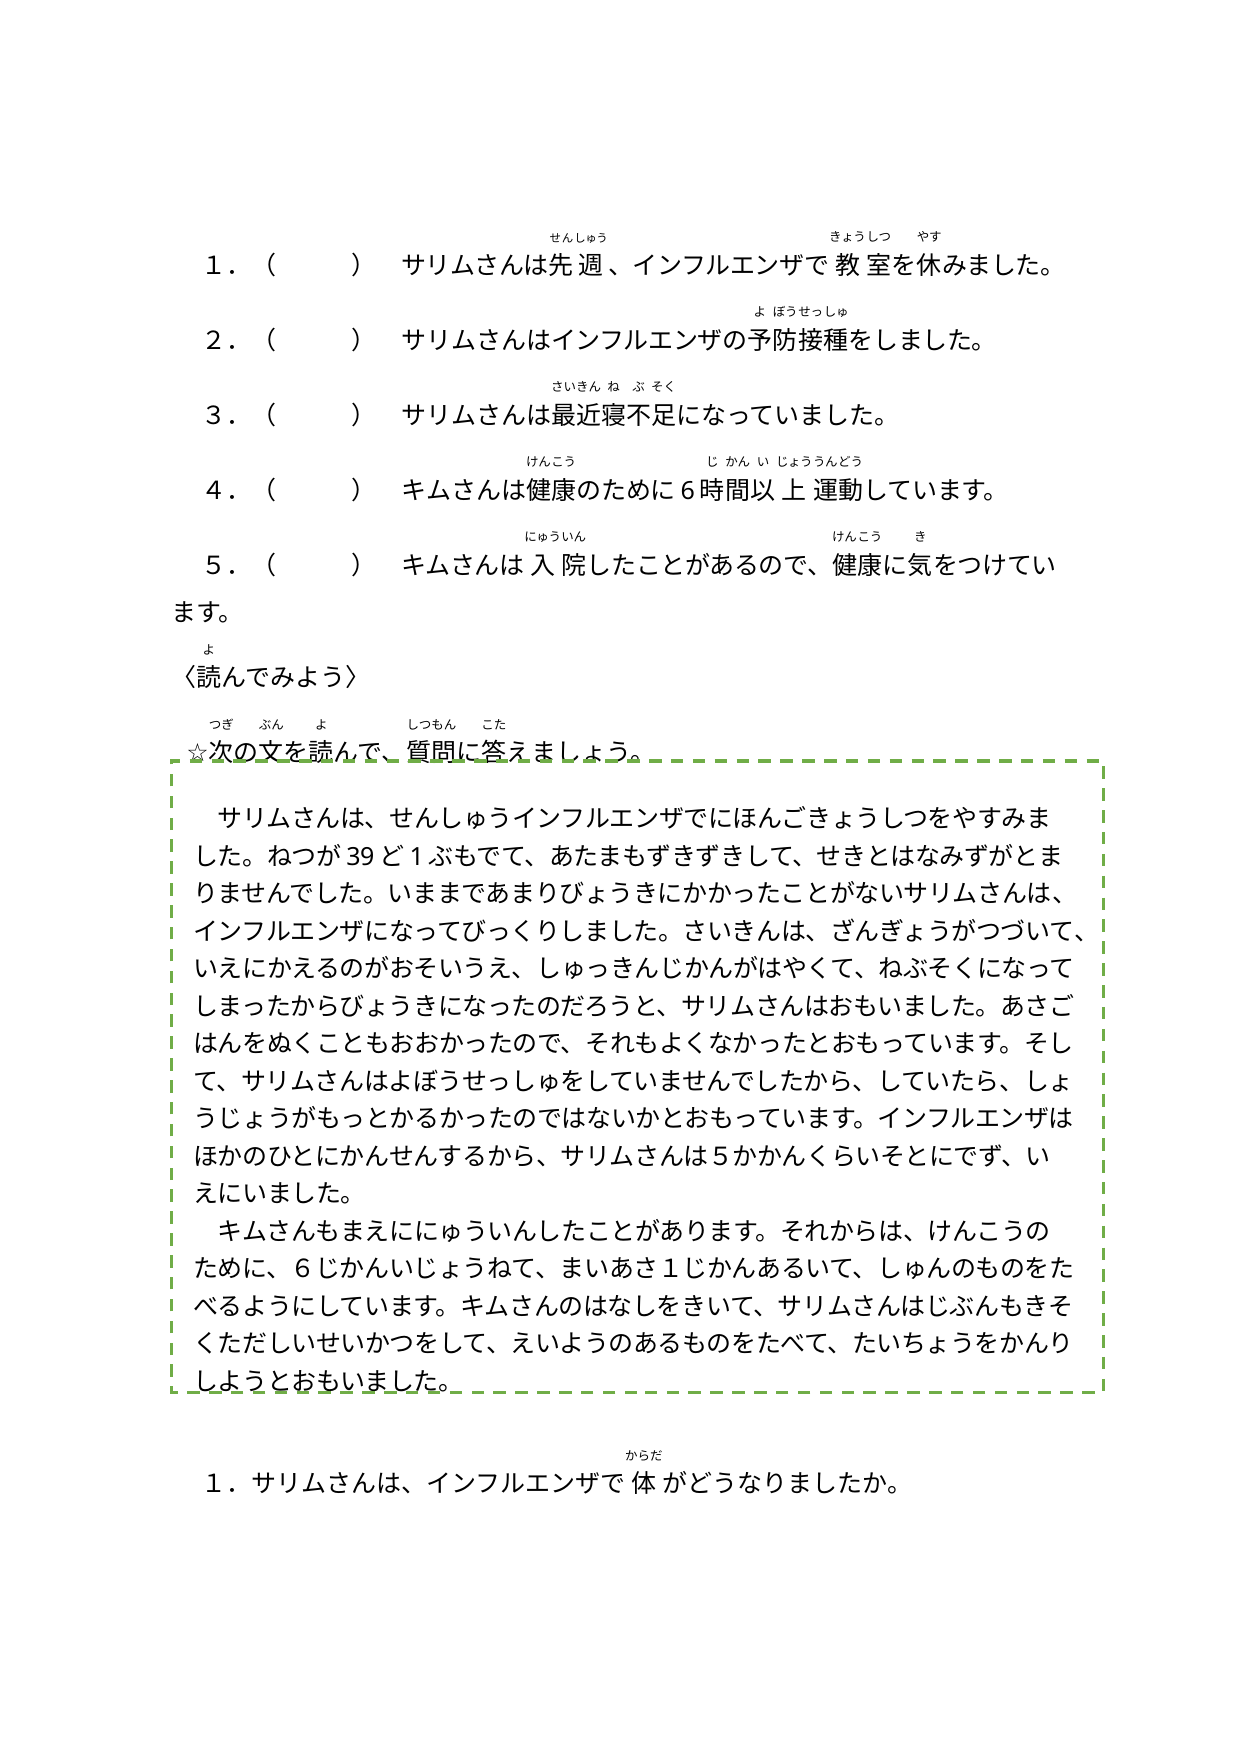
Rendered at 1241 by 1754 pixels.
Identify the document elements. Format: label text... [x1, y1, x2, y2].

text ☆のをんで、にえましょう。 [171, 704, 1075, 779]
text ２．（ ） サリムさんはインフルエンザのをしました。 [171, 292, 1075, 367]
text サリムさんは、せんしゅうインフルエンザでにほんごきょうしつをやすみました。ねつが39ど1ぶもでて、あたまもずきずきして、せきとはなみずがとまりませんでした。いままであまりびょうきにかかったことがないサリムさんは、インフルエンザになってびっくりしました。さいきんは、ざんぎょうがつづいて、いえにかえるのがおそいうえ、しゅっきんじかんがはやくて、ねぶそくになってしまったからびょうきになったのだろうと、サリムさんはおもいました。あさごはんをぬくこともおおかったので、それもよくなかったとおもっています。そして、サリムさんはよぼうせっしゅをしていませんでしたから、していたら、しょうじょうがもっとかるかったのではないかとおもっています。インフルエンザはほかのひとにかんせんするから、サリムさんは５かかんくらいそとにでず、いえにいました。 [193, 798, 1075, 1211]
text ５．（ ） キムさんはしたことがあるので、にをつけています。 [171, 517, 1075, 629]
text １．サリムさんは、インフルエンザでがどうなりましたか。 [171, 1436, 1075, 1511]
text ４．（ ） キムさんはのために6しています。 [171, 442, 1075, 517]
text 〈んでみよう〉 [171, 629, 1075, 704]
text キムさんもまえににゅういんしたことがあります。それからは、けんこうのために、６じかんいじょうねて、まいあさ１じかんあるいて、しゅんのものをたべるようにしています。キムさんのはなしをきいて、サリムさんはじぶんもきそくただしいせいかつをして、えいようのあるものをたべて、たいちょうをかんりしようとおもいました。 [193, 1211, 1075, 1398]
text １．（ ） サリムさんは、インフルエンザでをみました。 [171, 217, 1075, 292]
text ３．（ ） サリムさんはになっていました。 [171, 367, 1075, 442]
